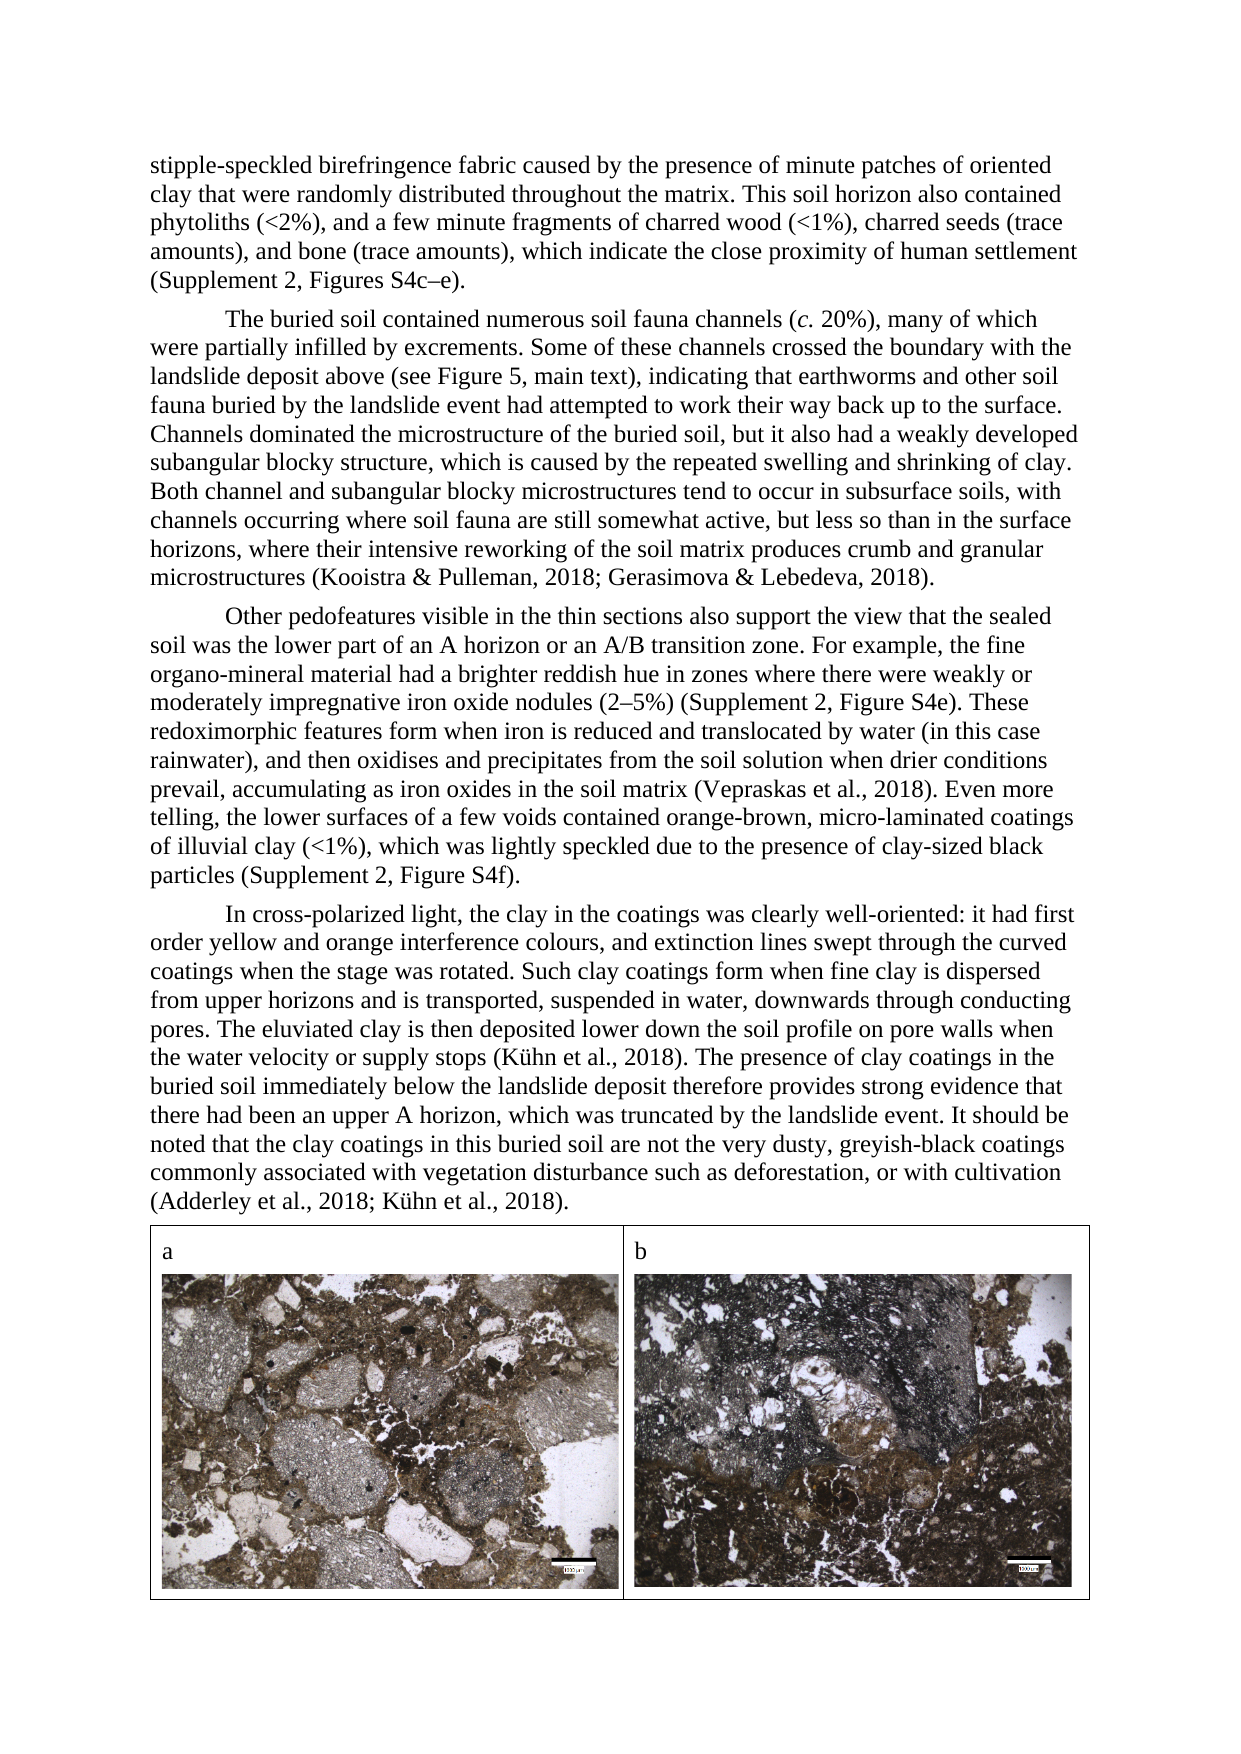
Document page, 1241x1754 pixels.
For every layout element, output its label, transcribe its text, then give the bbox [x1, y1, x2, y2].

picture [161, 1274, 619, 1589]
text In cross-polarized light, the clay in the coatings was clearly well-oriented: it had first order yellow and orange interference colours, and extinction lines swept through the curved coatings when the stage was rotated. Such clay coatings form when fine clay is dispersed from upper horizons and is transported, suspended in water, downwards through conducting pores. The eluviated clay is then deposited lower down the soil profile on pore walls when the water velocity or supply stops (Kühn et al., 2018). The presence of clay coatings in the buried soil immediately below the landslide deposit therefore provides strong evidence that there had been an upper A horizon, which was truncated by the landslide event. It should be noted that the clay coatings in this buried soil are not the very dusty, greyish-black coatings commonly associated with vegetation disturbance such as deforestation, or with cultivation (Adderley et al., 2018; Kühn et al., 2018). [150, 899, 1090, 1215]
text Other pedofeatures visible in the thin sections also support the view that the sealed soil was the lower part of an A horizon or an A/B transition zone. For example, the fine organo-mineral material had a brighter reddish hue in zones where there were weakly or moderately impregnative iron oxide nodules (2–5%) (Supplement 2, Figure S4e). These redoximorphic features form when iron is reduced and translocated by water (in this case rainwater), and then oxidises and precipitates from the soil solution when drier conditions prevail, accumulating as iron oxides in the soil matrix (Vepraskas et al., 2018). Even more telling, the lower surfaces of a few voids contained orange-brown, micro-laminated coatings of illuvial clay (<1%), which was lightly speckled due to the presence of clay-sized black particles (Supplement 2, Figure S4f). [150, 601, 1090, 889]
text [150, 150, 1090, 294]
picture [634, 1274, 1072, 1587]
text The buried soil contained numerous soil fauna channels (c. 20%), many of which were partially infilled by excrements. Some of these channels crossed the boundary with the landslide deposit above (see Figure 5, main text), indicating that earthworms and other soil fauna buried by the landslide event had attempted to work their way back up to the surface. Channels dominated the microstructure of the buried soil, but it also had a weakly developed subangular blocky structure, which is caused by the repeated swelling and shrinking of clay. Both channel and subangular blocky microstructures tend to occur in subsurface soils, with channels occurring where soil fauna are still somewhat active, but less so than in the surface horizons, where their intensive reworking of the soil matrix produces crumb and granular microstructures (Kooistra & Pulleman, 2018; Gerasimova & Lebedeva, 2018). [150, 304, 1090, 591]
table_header a [151, 1226, 623, 1598]
table_header b [624, 1226, 1089, 1598]
